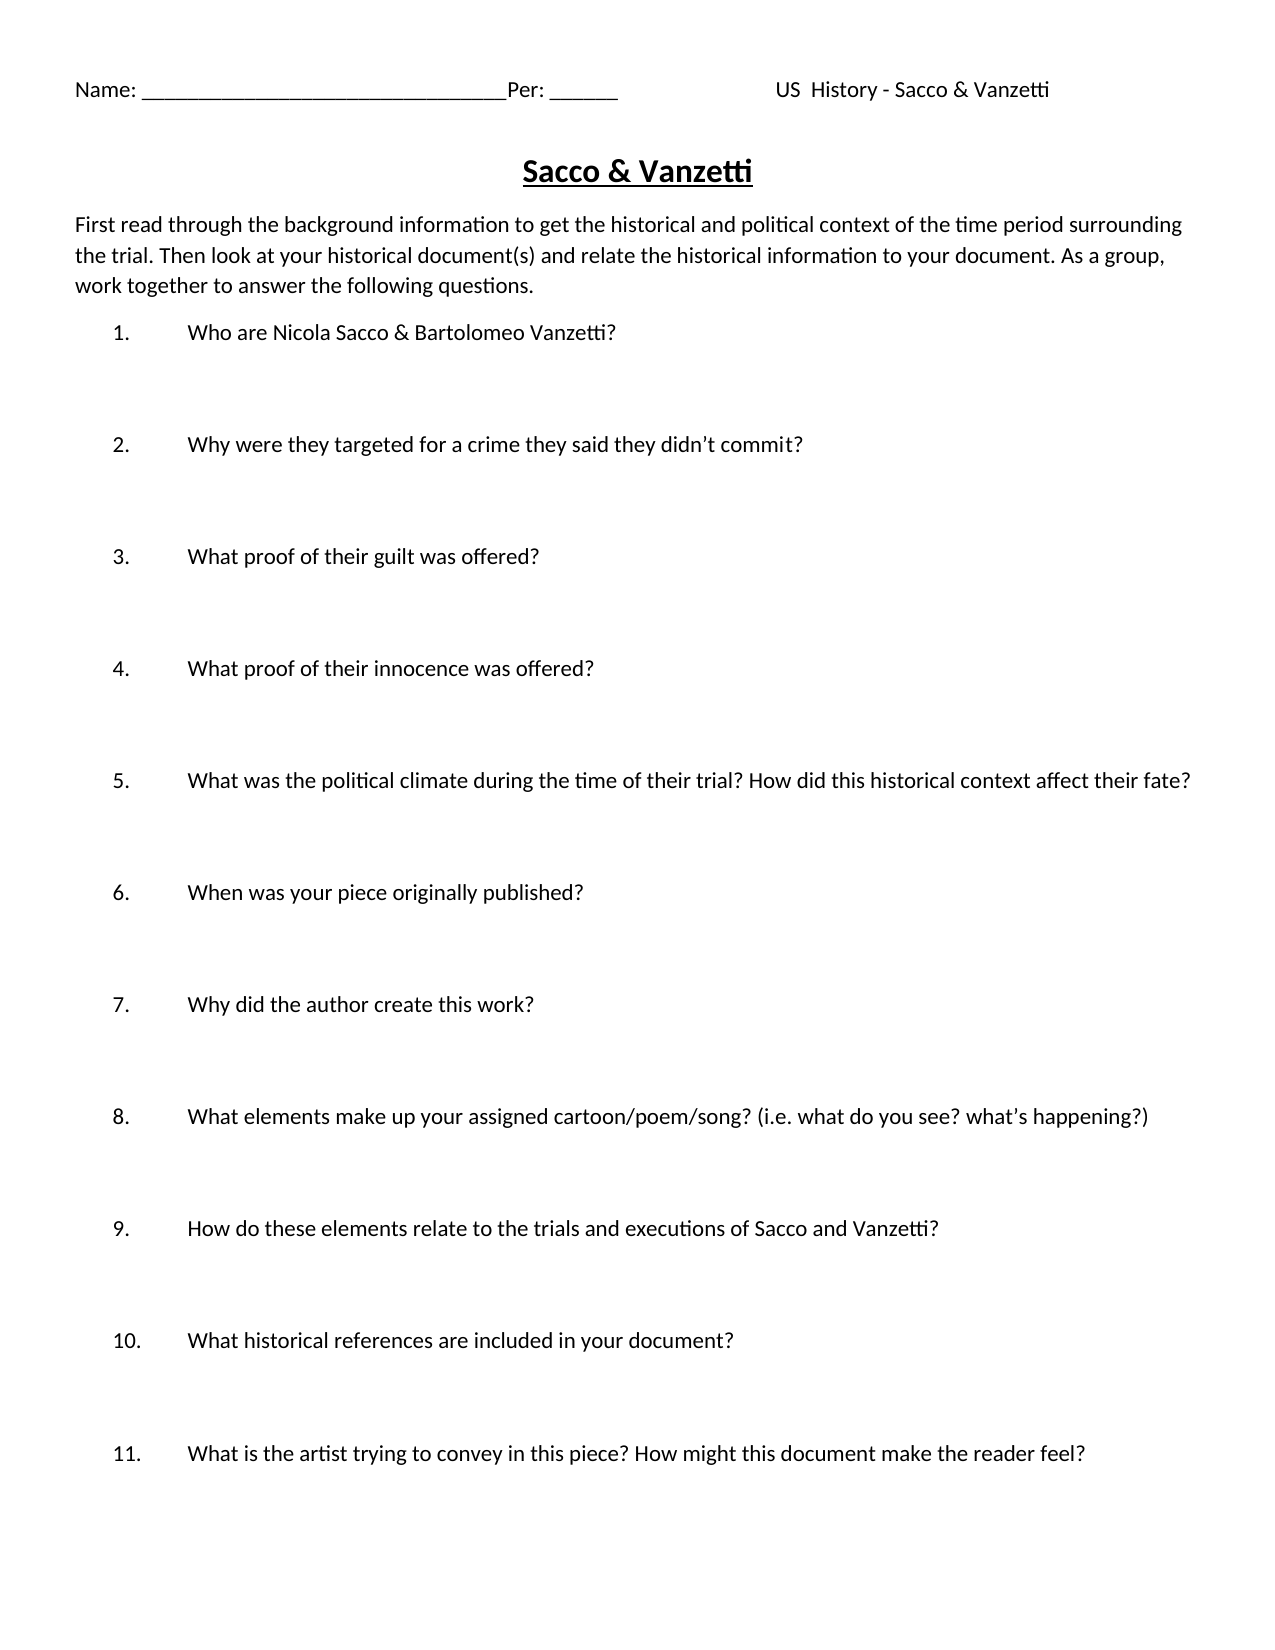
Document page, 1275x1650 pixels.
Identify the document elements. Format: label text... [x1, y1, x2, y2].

list Why were they targeted for a crime they said they didn’t commit? [112, 430, 1200, 458]
list When was your piece originally published? [112, 878, 1200, 906]
list What proof of their guilt was offered? [112, 542, 1200, 570]
list What was the political climate during the time of their trial? How did this historical context affect their fate? [112, 766, 1200, 794]
list What proof of their innocence was offered? [112, 654, 1200, 682]
list What is the artist trying to convey in this piece? How might this document make the reader feel? [112, 1439, 1200, 1467]
list What historical references are included in your document? [112, 1327, 1200, 1354]
list What elements make up your assigned cartoon/poem/song? (i.e. what do you see? what’s happening?) [112, 1102, 1200, 1130]
list Who are Nicola Sacco & Bartolomeo Vanzetti? [112, 318, 1200, 346]
list How do these elements relate to the trials and executions of Sacco and Vanzetti? [112, 1214, 1200, 1242]
list Why did the author create this work? [112, 990, 1200, 1018]
text First read through the background information to get the historical and political context of the time period surrounding the trial. Then look at your historical document(s) and relate the historical information to your document. As a group, work together to answer the following questions. [75, 211, 1200, 299]
text Sacco & Vanzetti [75, 150, 1200, 191]
